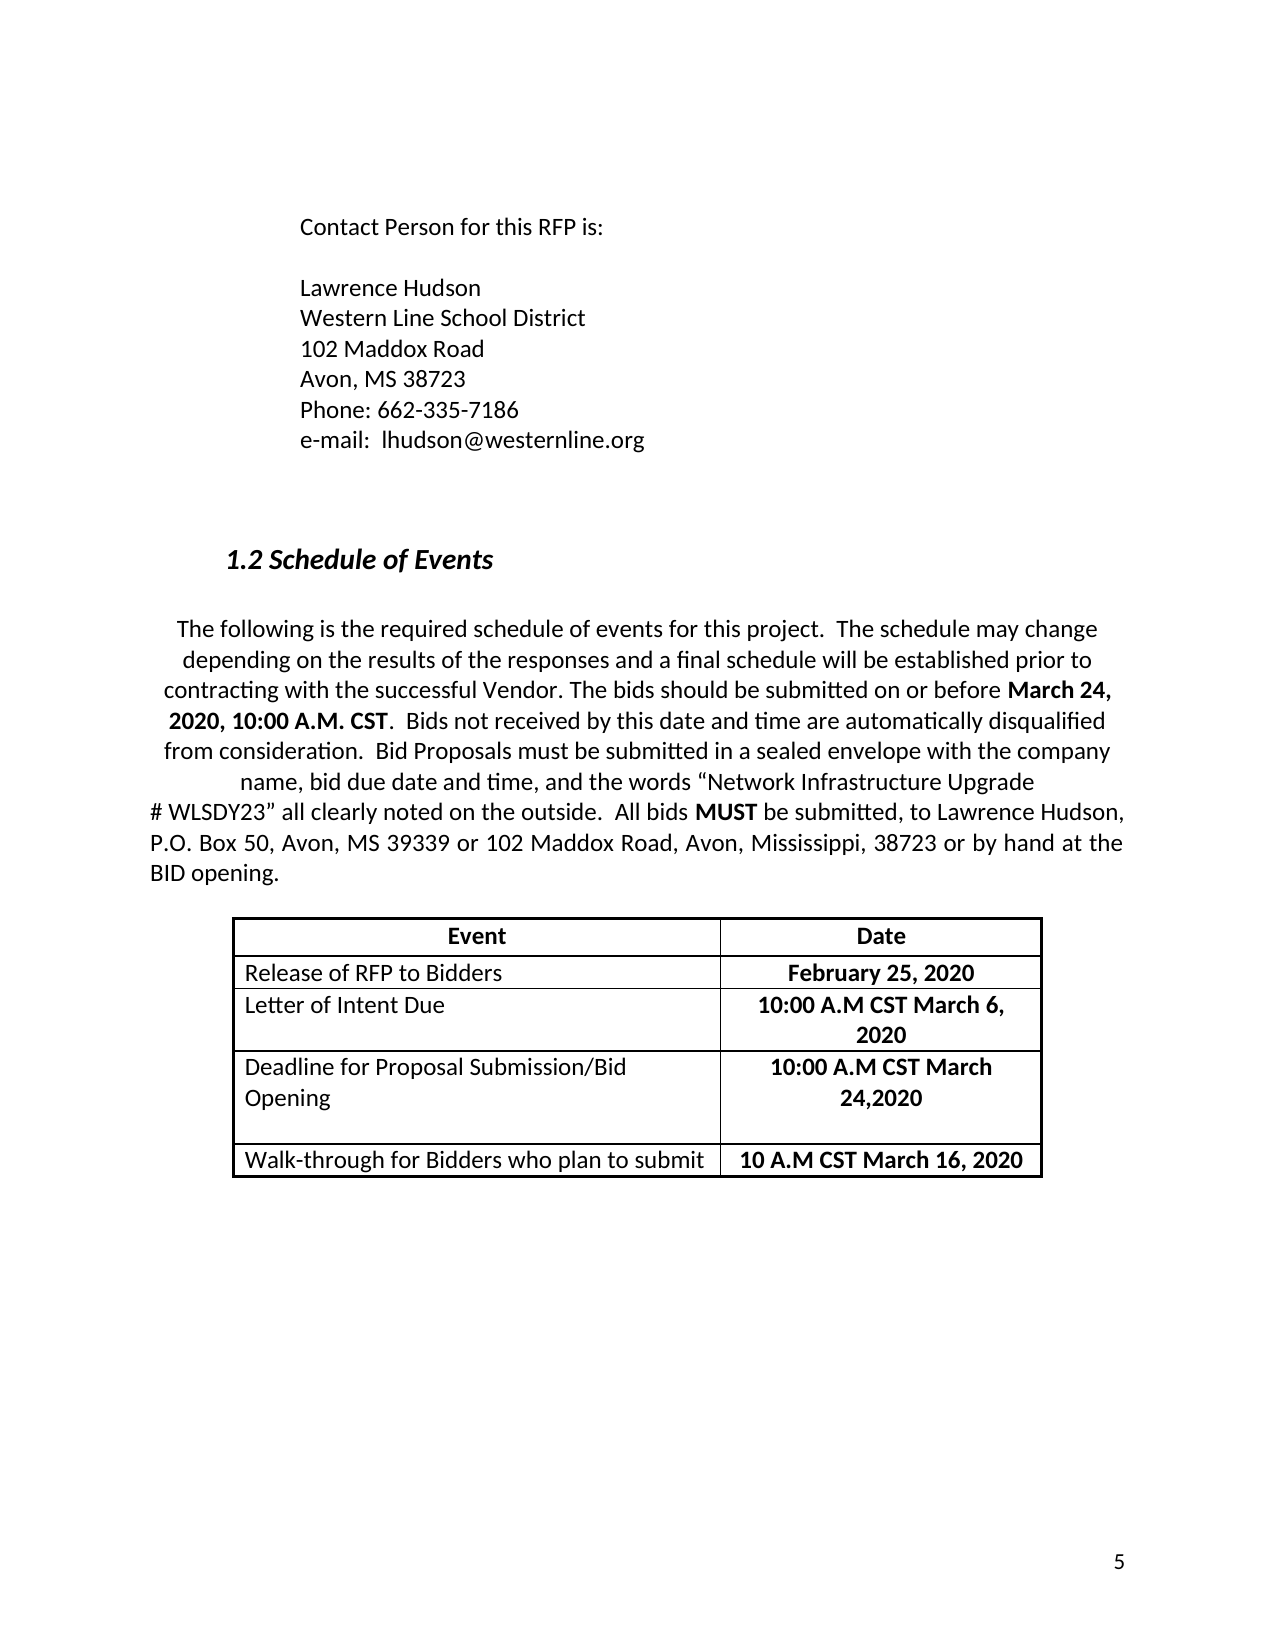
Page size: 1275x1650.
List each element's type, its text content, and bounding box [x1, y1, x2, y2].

text Contact Person for this RFP is: [300, 211, 1125, 242]
text Lawrence Hudson [300, 272, 1125, 303]
text # WLSDY23” all clearly noted on the outside. All bids MUST be submitted, to Lawrence Hudson, P.O. Box 50, Avon, MS 39339 or 102 Maddox Road, Avon, Mississippi, 38723 or by hand at the BID opening. [150, 796, 1125, 888]
text 1.2 Schedule of Events [225, 541, 1125, 576]
table_cell Letter of Intent Due [235, 989, 720, 1050]
table_header Date [721, 920, 1040, 955]
table_cell 10:00 A.M CST March 6, 2020 [721, 989, 1040, 1050]
text Phone: 662-335-7186 [300, 394, 1125, 425]
table_cell Walk-through for Bidders who plan to submit [235, 1145, 720, 1175]
text 102 Maddox Road [300, 333, 1125, 364]
text Western Line School District [300, 303, 1125, 333]
text e-mail: lhudson@westernline.org [300, 425, 1125, 455]
text Avon, MS 38723 [300, 364, 1125, 394]
table_cell 10:00 A.M CST March 24,2020 [721, 1052, 1040, 1143]
table_cell Deadline for Proposal Submission/Bid Opening [235, 1052, 720, 1143]
table_cell 10 A.M CST March 16, 2020 [721, 1145, 1040, 1175]
table_cell Release of RFP to Bidders [235, 957, 720, 987]
text The following is the required schedule of events for this project. The schedule may change depending on the results of the responses and a final schedule will be established prior to contracting with the successful Vendor. The bids should be submitted on or before March 24, 2020, 10:00 A.M. CST. Bids not received by this date and time are automatically disqualified from consideration. Bid Proposals must be submitted in a sealed envelope with the company name, bid due date and time, and the words “Network Infrastructure Upgrade [150, 613, 1125, 796]
table_cell February 25, 2020 [721, 957, 1040, 987]
table_header Event [235, 920, 720, 955]
